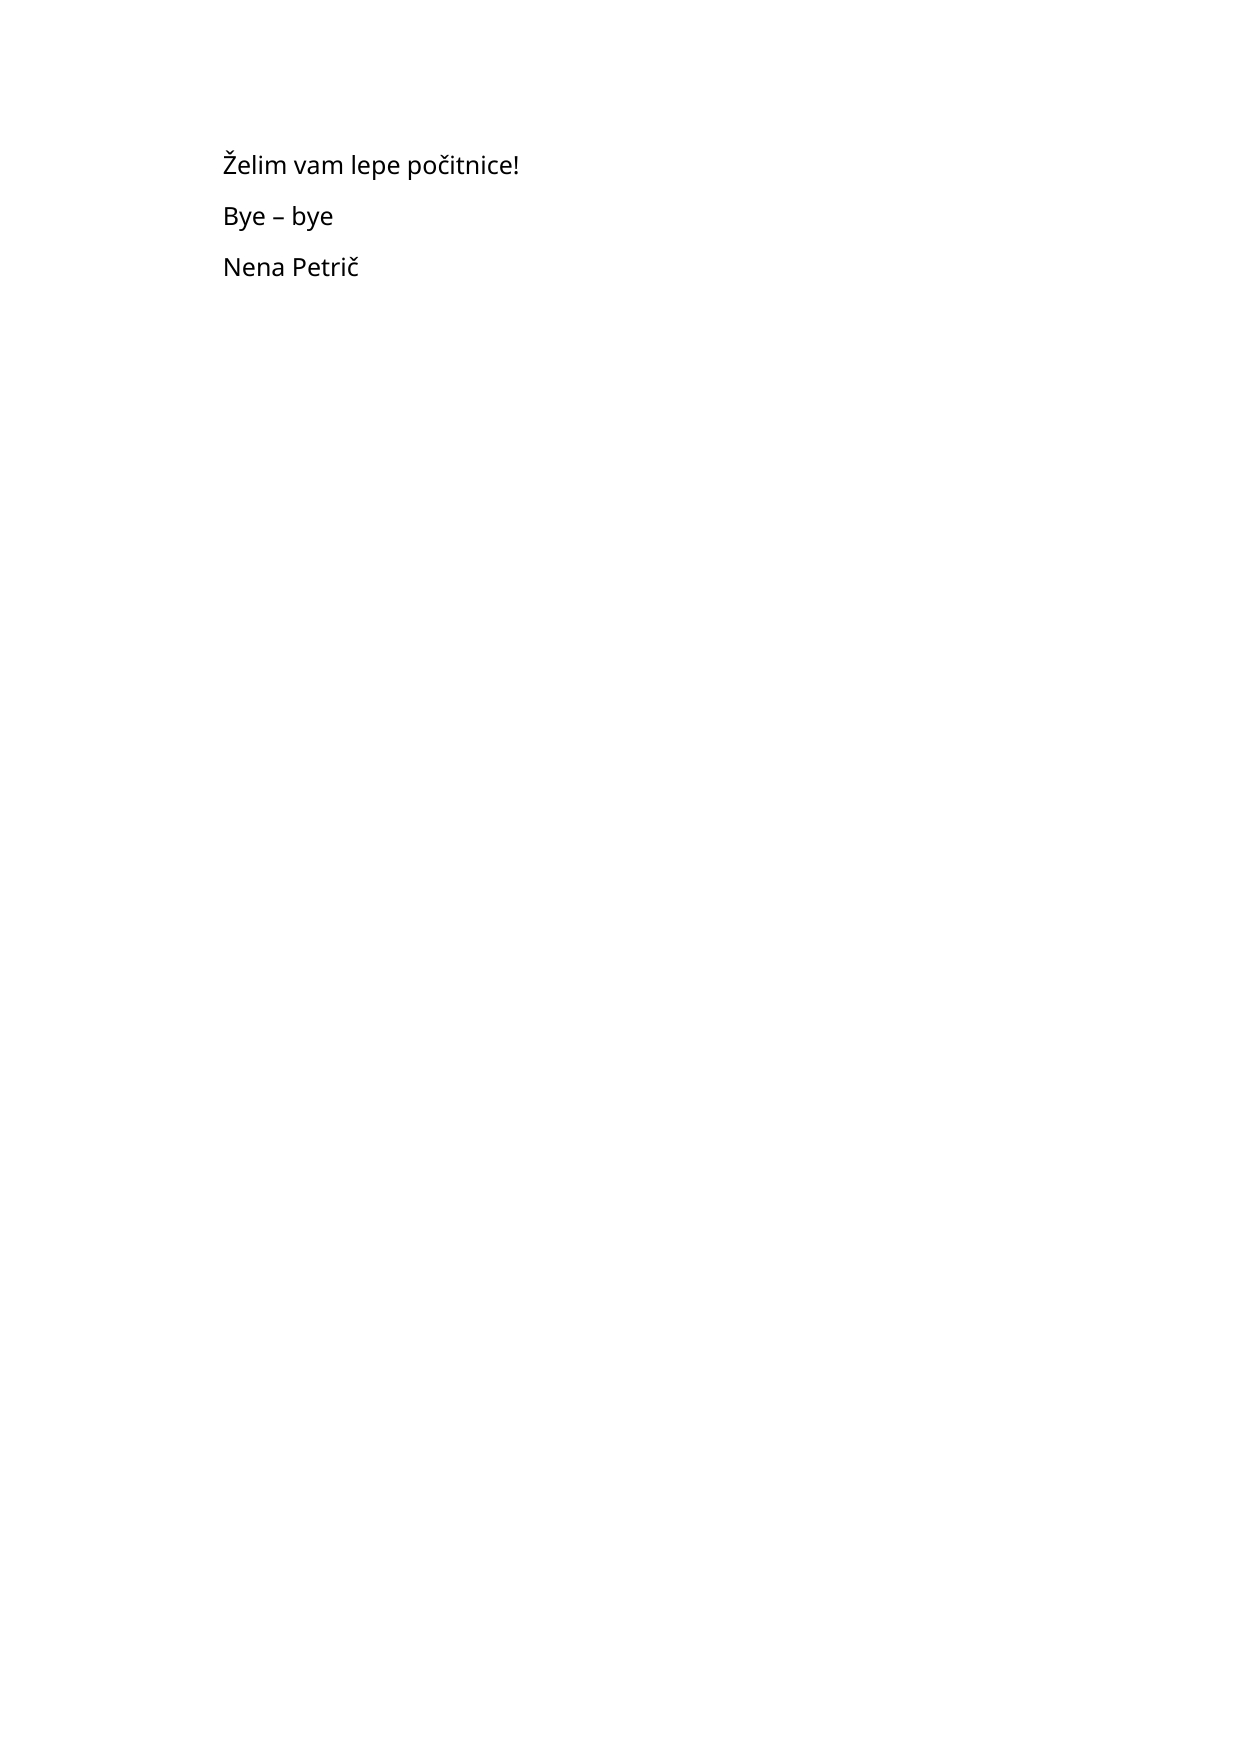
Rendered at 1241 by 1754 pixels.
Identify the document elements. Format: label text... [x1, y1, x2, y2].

list Nena Petrič [223, 250, 1093, 284]
list Bye – bye [223, 199, 1093, 233]
list Želim vam lepe počitnice! [223, 148, 1093, 182]
